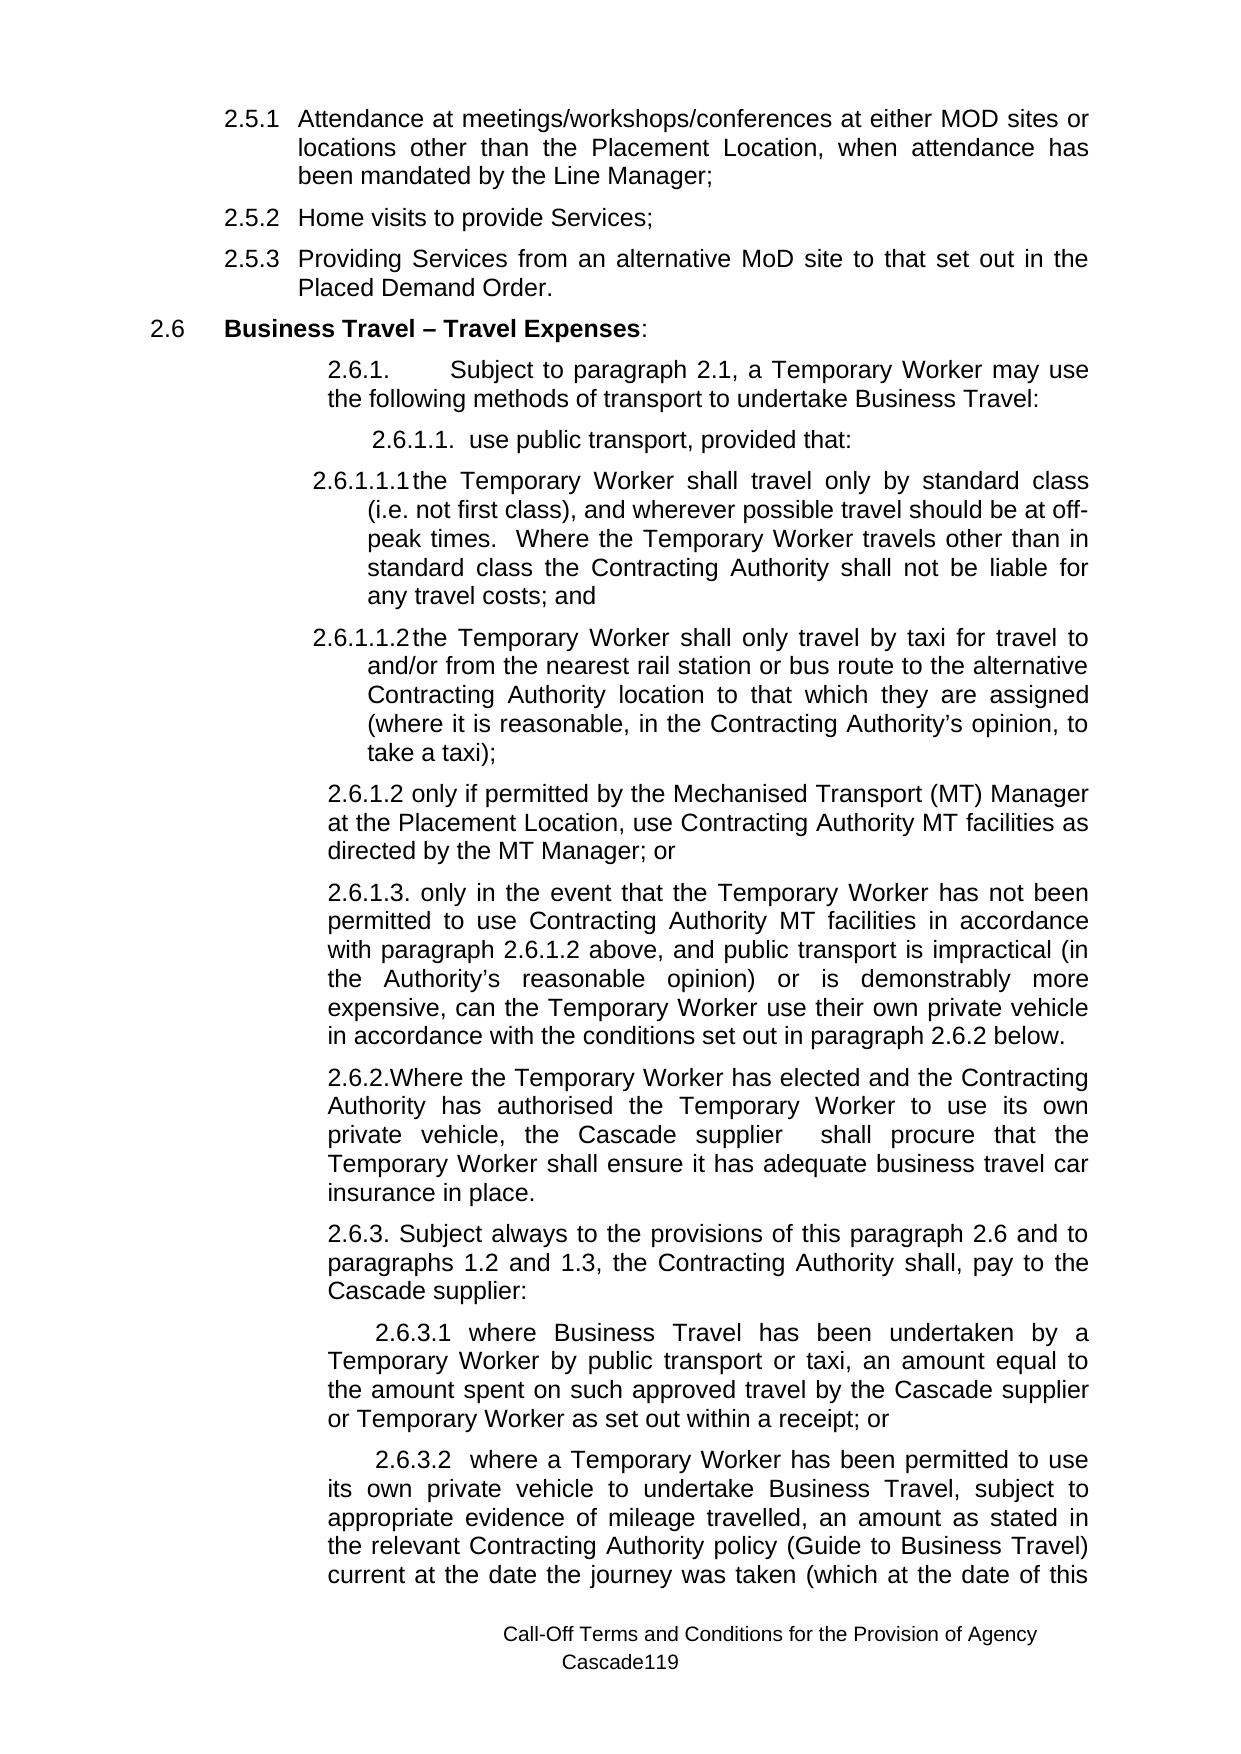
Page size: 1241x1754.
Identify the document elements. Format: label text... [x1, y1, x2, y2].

list the Temporary Worker shall only travel by taxi for travel to and/or from the nearest rail station or bus route to the alternative Contracting Authority location to that which they are assigned (where it is reasonable, in the Contracting Authority’s opinion, to take a taxi); [312, 622, 1090, 766]
list Home visits to provide Services; [224, 202, 1090, 231]
list 2.6.1.3. only in the event that the Temporary Worker has not been permitted to use Contracting Authority MT facilities in accordance with paragraph 2.6.1.2 above, and public transport is impractical (in the Authority’s reasonable opinion) or is demonstrably more expensive, can the Temporary Worker use their own private vehicle in accordance with the conditions set out in paragraph 2.6.2 below. [327, 877, 1090, 1050]
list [327, 1445, 1090, 1589]
list 2.6.3. Subject always to the provisions of this paragraph 2.6 and to paragraphs 1.2 and 1.3, the Contracting Authority shall, pay to the Cascade supplier: [327, 1219, 1090, 1305]
list Attendance at meetings/workshops/conferences at either MOD sites or locations other than the Placement Location, when attendance has been mandated by the Line Manager; [224, 104, 1090, 190]
list 2.6.1.2 only if permitted by the Mechanised Transport (MT) Manager at the Placement Location, use Contracting Authority MT facilities as directed by the MT Manager; or [327, 779, 1090, 865]
list 2.6.1. Subject to paragraph 2.1, a Temporary Worker may use the following methods of transport to undertake Business Travel: [327, 355, 1090, 412]
list 2.6.1.1. use public transport, provided that: [372, 425, 1090, 454]
list Business Travel – Travel Expenses: [150, 314, 1090, 342]
list Providing Services from an alternative MoD site to that set out in the Placed Demand Order. [224, 244, 1090, 301]
list 2.6.3.1 where Business Travel has been undertaken by a Temporary Worker by public transport or taxi, an amount equal to the amount spent on such approved travel by the Cascade supplier or Temporary Worker as set out within a receipt; or [327, 1317, 1090, 1432]
list the Temporary Worker shall travel only by standard class (i.e. not first class), and wherever possible travel should be at off-peak times. Where the Temporary Worker travels other than in standard class the Contracting Authority shall not be liable for any travel costs; and [312, 466, 1090, 610]
list 2.6.2.Where the Temporary Worker has elected and the Contracting Authority has authorised the Temporary Worker to use its own private vehicle, the Cascade supplier shall procure that the Temporary Worker shall ensure it has adequate business travel car insurance in place. [327, 1062, 1090, 1206]
